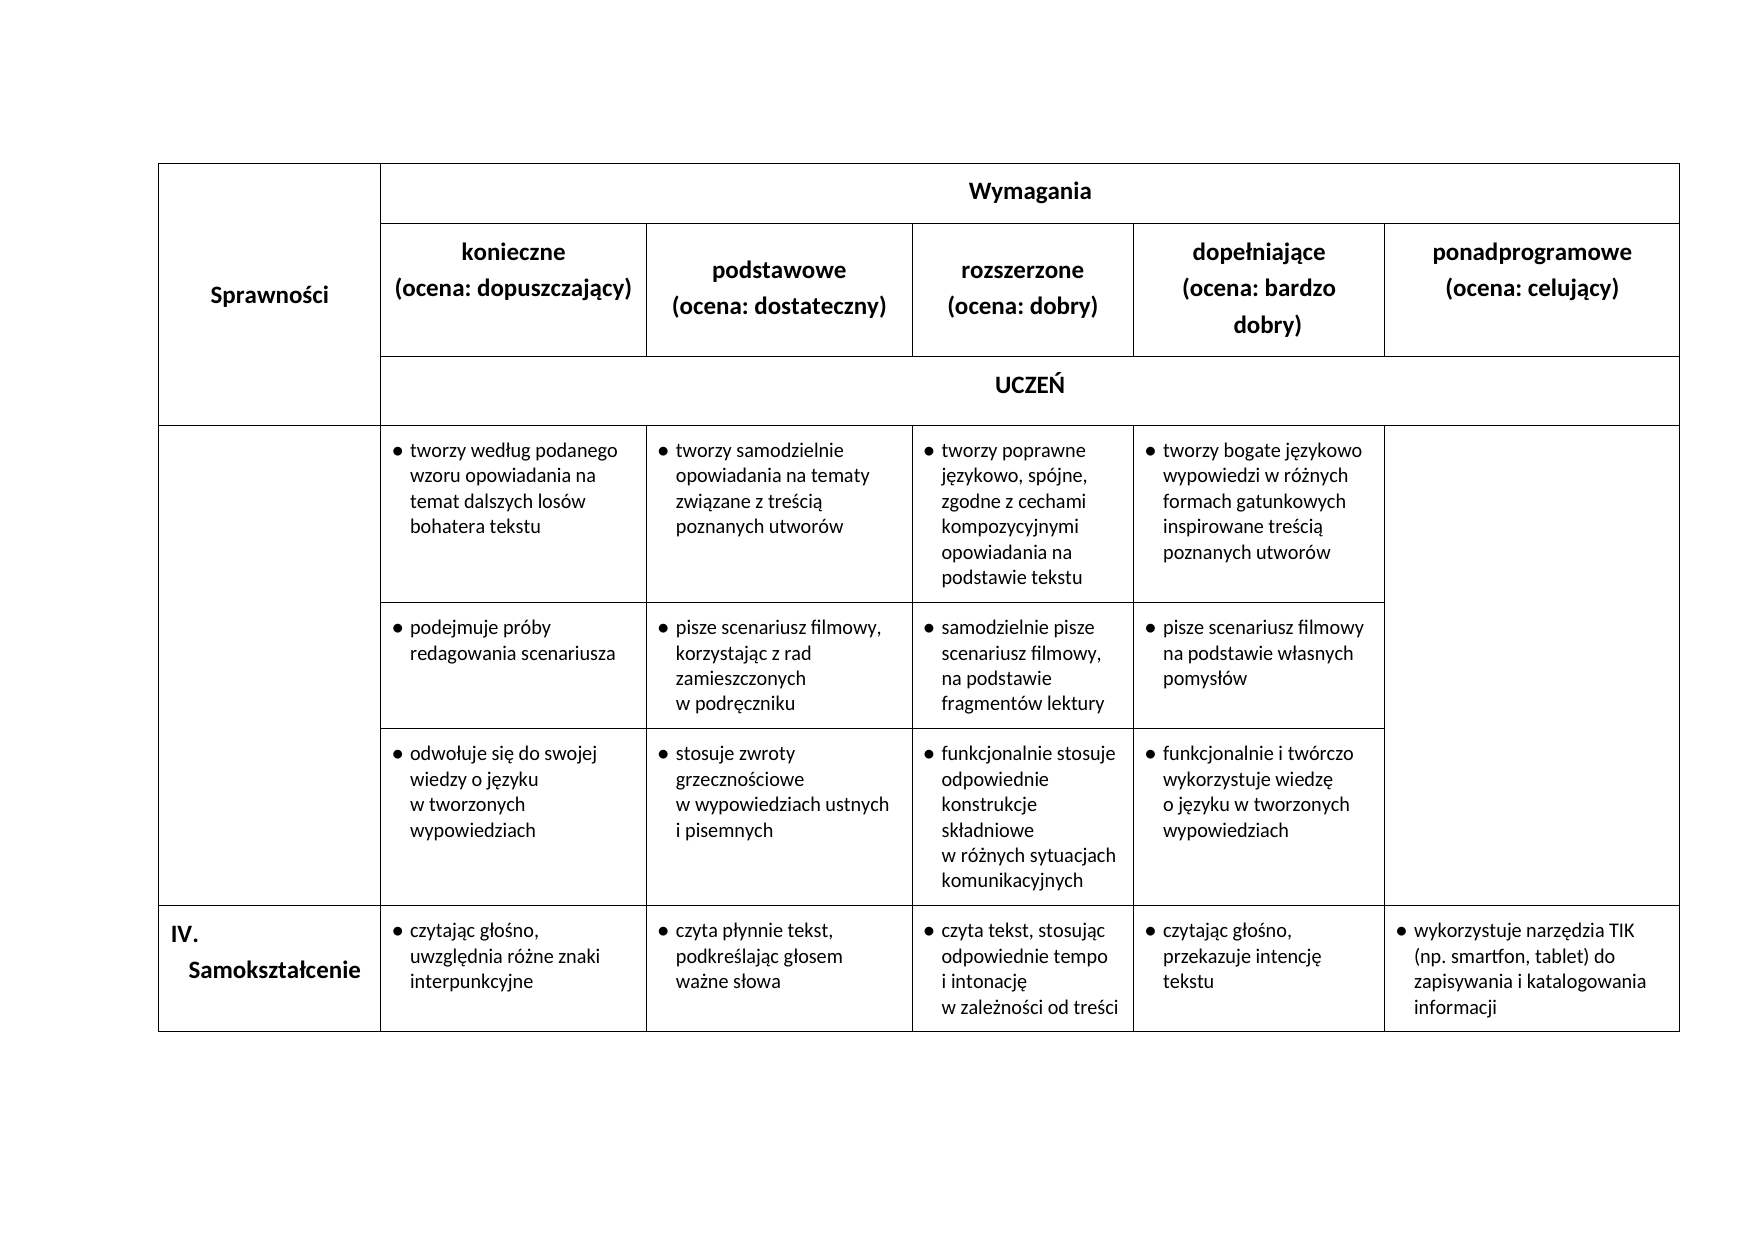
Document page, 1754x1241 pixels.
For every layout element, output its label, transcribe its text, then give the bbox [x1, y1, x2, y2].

table_cell • czytając głośno, uwzględnia różne znaki interpunkcyjne [381, 906, 646, 1031]
table_cell ponadprogramowe (ocena: celujący) [1385, 224, 1679, 356]
table_cell • wykorzystuje narzędzia TIK (np. smartfon, tablet) do zapisywania i katalogowania informacji • opracowuje własne bazy informacji, np. kartoteki, fiszki z hasłami, foldery plików • wykorzystuje programy, aplikacje i gry edukacyjne do samodzielnej nauki języka polskiego • zwraca uwagę na aspekty moralne związane z korzystaniem z zasobów internetowych (odpowiedzialność, uczciwość, poszanowanie cudzej własności) • przestrzega praw autorskich dotyczących zasobów internetu • opisuje źródła internetowe • bierze udział i odnosi sukcesy w konkursach przedmiotowych z języka polskiego [1385, 906, 1679, 1031]
table_cell • tworzy bogate językowo wypowiedzi w różnych formach gatunkowych inspirowane treścią poznanych utworów [1134, 426, 1384, 602]
table_cell • tworzy samodzielnie opowiadania na tematy związane z treścią poznanych utworów [647, 426, 912, 602]
table_cell • samodzielnie pisze scenariusz filmowy, na podstawie fragmentów lektury [913, 603, 1133, 728]
table_header Wymagania [381, 164, 1679, 223]
table_cell • tworzy poprawne językowo, spójne, zgodne z cechami kompozycyjnymi opowiadania na podstawie tekstu [913, 426, 1133, 602]
table_cell • tworzy według podanego wzoru opowiadania na temat dalszych losów bohatera tekstu [381, 426, 646, 602]
table_cell podstawowe (ocena: dostateczny) [647, 224, 912, 356]
table_cell dopełniające (ocena: bardzo dobry) [1134, 224, 1384, 356]
table_cell UCZEŃ [381, 357, 1679, 424]
table_cell • pisze scenariusz filmowy, korzystając z rad zamieszczonych w podręczniku [647, 603, 912, 728]
table_cell • czytając głośno, przekazuje intencję tekstu [1134, 906, 1384, 1031]
table_cell • pisze scenariusz filmowy na podstawie własnych pomysłów [1134, 603, 1384, 728]
table_cell • czyta tekst, stosując odpowiednie tempo i intonację w zależności od treści [913, 906, 1133, 1031]
table_cell • czyta płynnie tekst, podkreślając głosem ważne słowa [647, 906, 912, 1031]
table_cell • podejmuje próby redagowania scenariusza [381, 603, 646, 728]
table_cell • funkcjonalnie i twórczo wykorzystuje wiedzę o języku w tworzonych wypowiedziach [1134, 729, 1384, 905]
table_cell rozszerzone (ocena: dobry) [913, 224, 1133, 356]
table_cell • odwołuje się do swojej wiedzy o języku w tworzonych wypowiedziach [381, 729, 646, 905]
table_header Sprawności [159, 164, 380, 424]
table_cell • funkcjonalnie stosuje odpowiednie konstrukcje składniowe w różnych sytuacjach komunikacyjnych [913, 729, 1133, 905]
table_cell konieczne (ocena: dopuszczający) [381, 224, 646, 356]
table_cell IV. Samokształcenie [159, 906, 380, 1031]
table_cell • stosuje zwroty grzecznościowe w wypowiedziach ustnych i pisemnych [647, 729, 912, 905]
